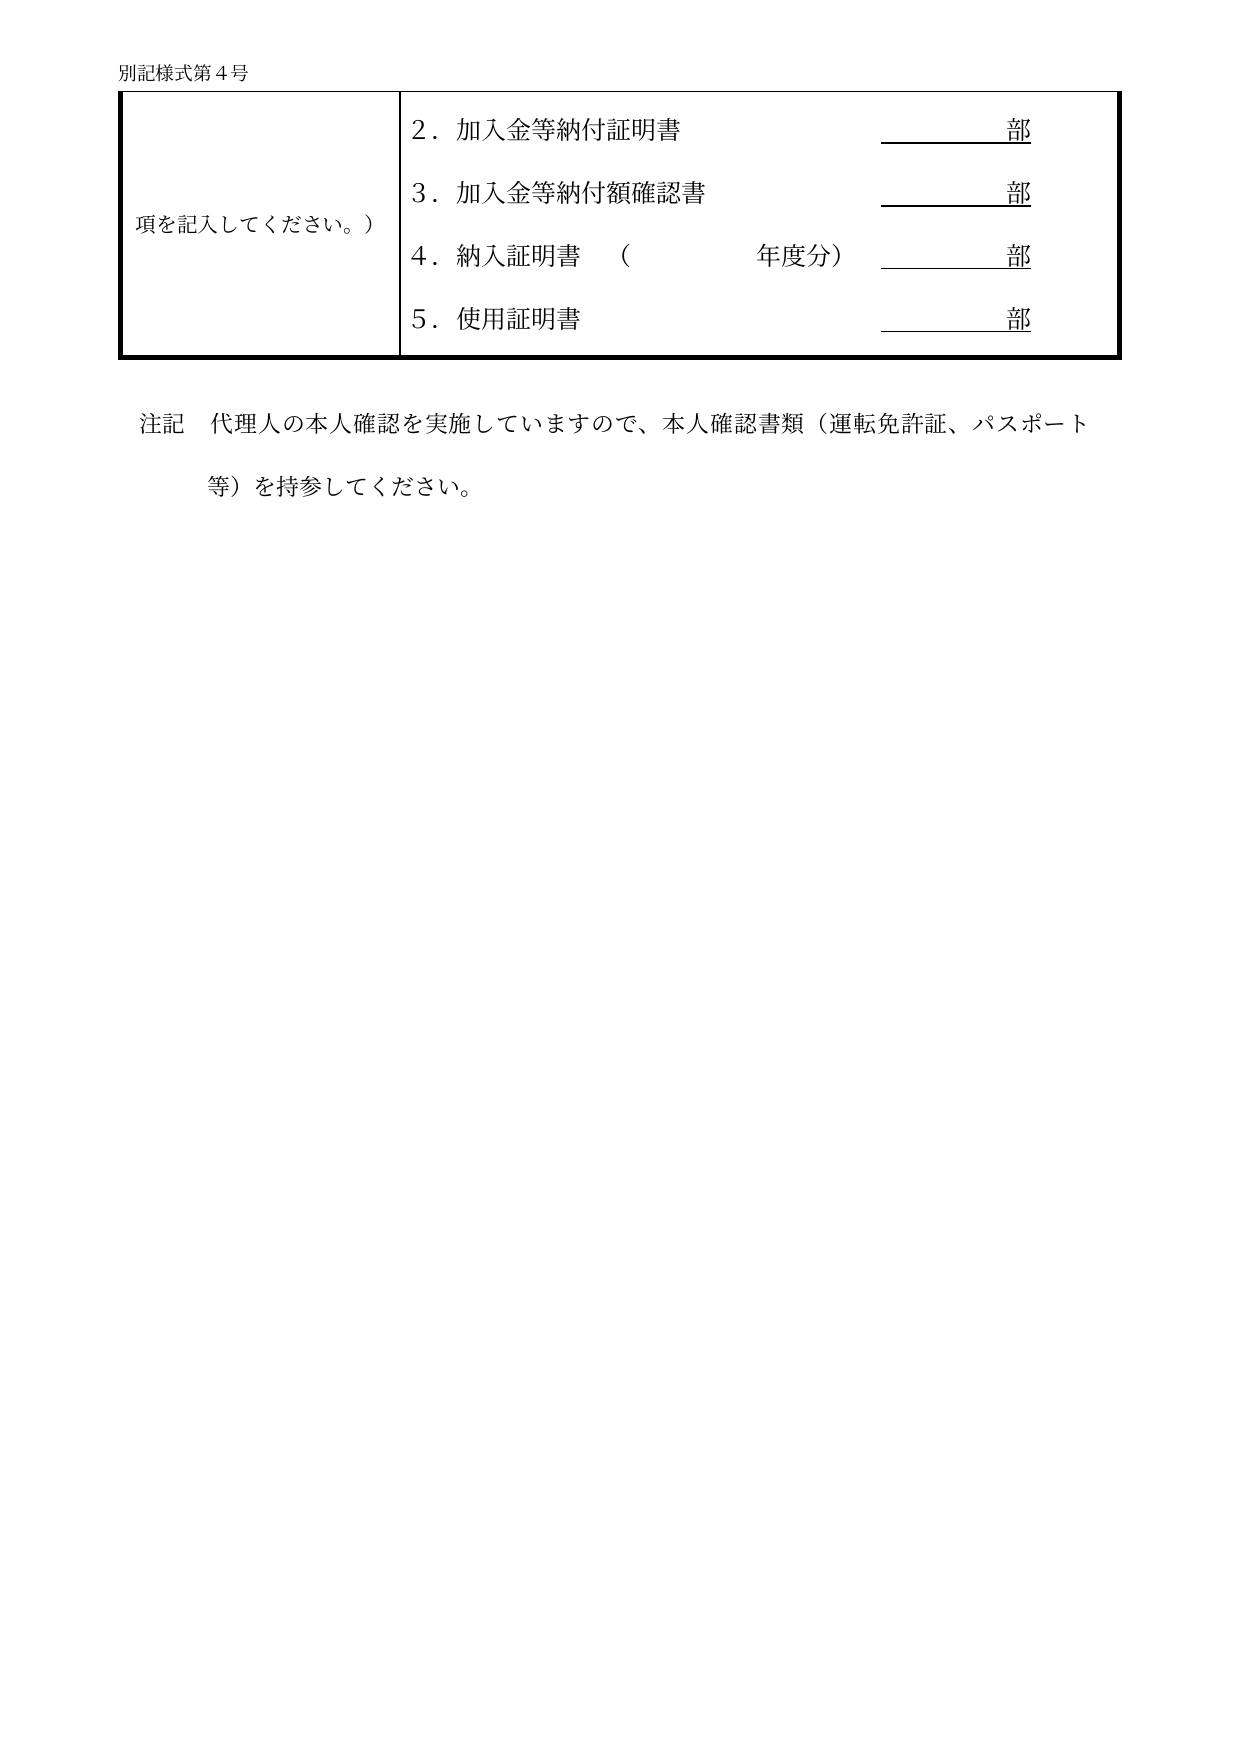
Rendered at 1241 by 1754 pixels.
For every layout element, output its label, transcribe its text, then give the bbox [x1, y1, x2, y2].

text 注記 代理人の本人確認を実施していますので、本人確認書類（運転免許証、パスポート等）を持参してください。 [139, 391, 1093, 517]
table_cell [123, 92, 399, 355]
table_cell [401, 92, 1117, 355]
